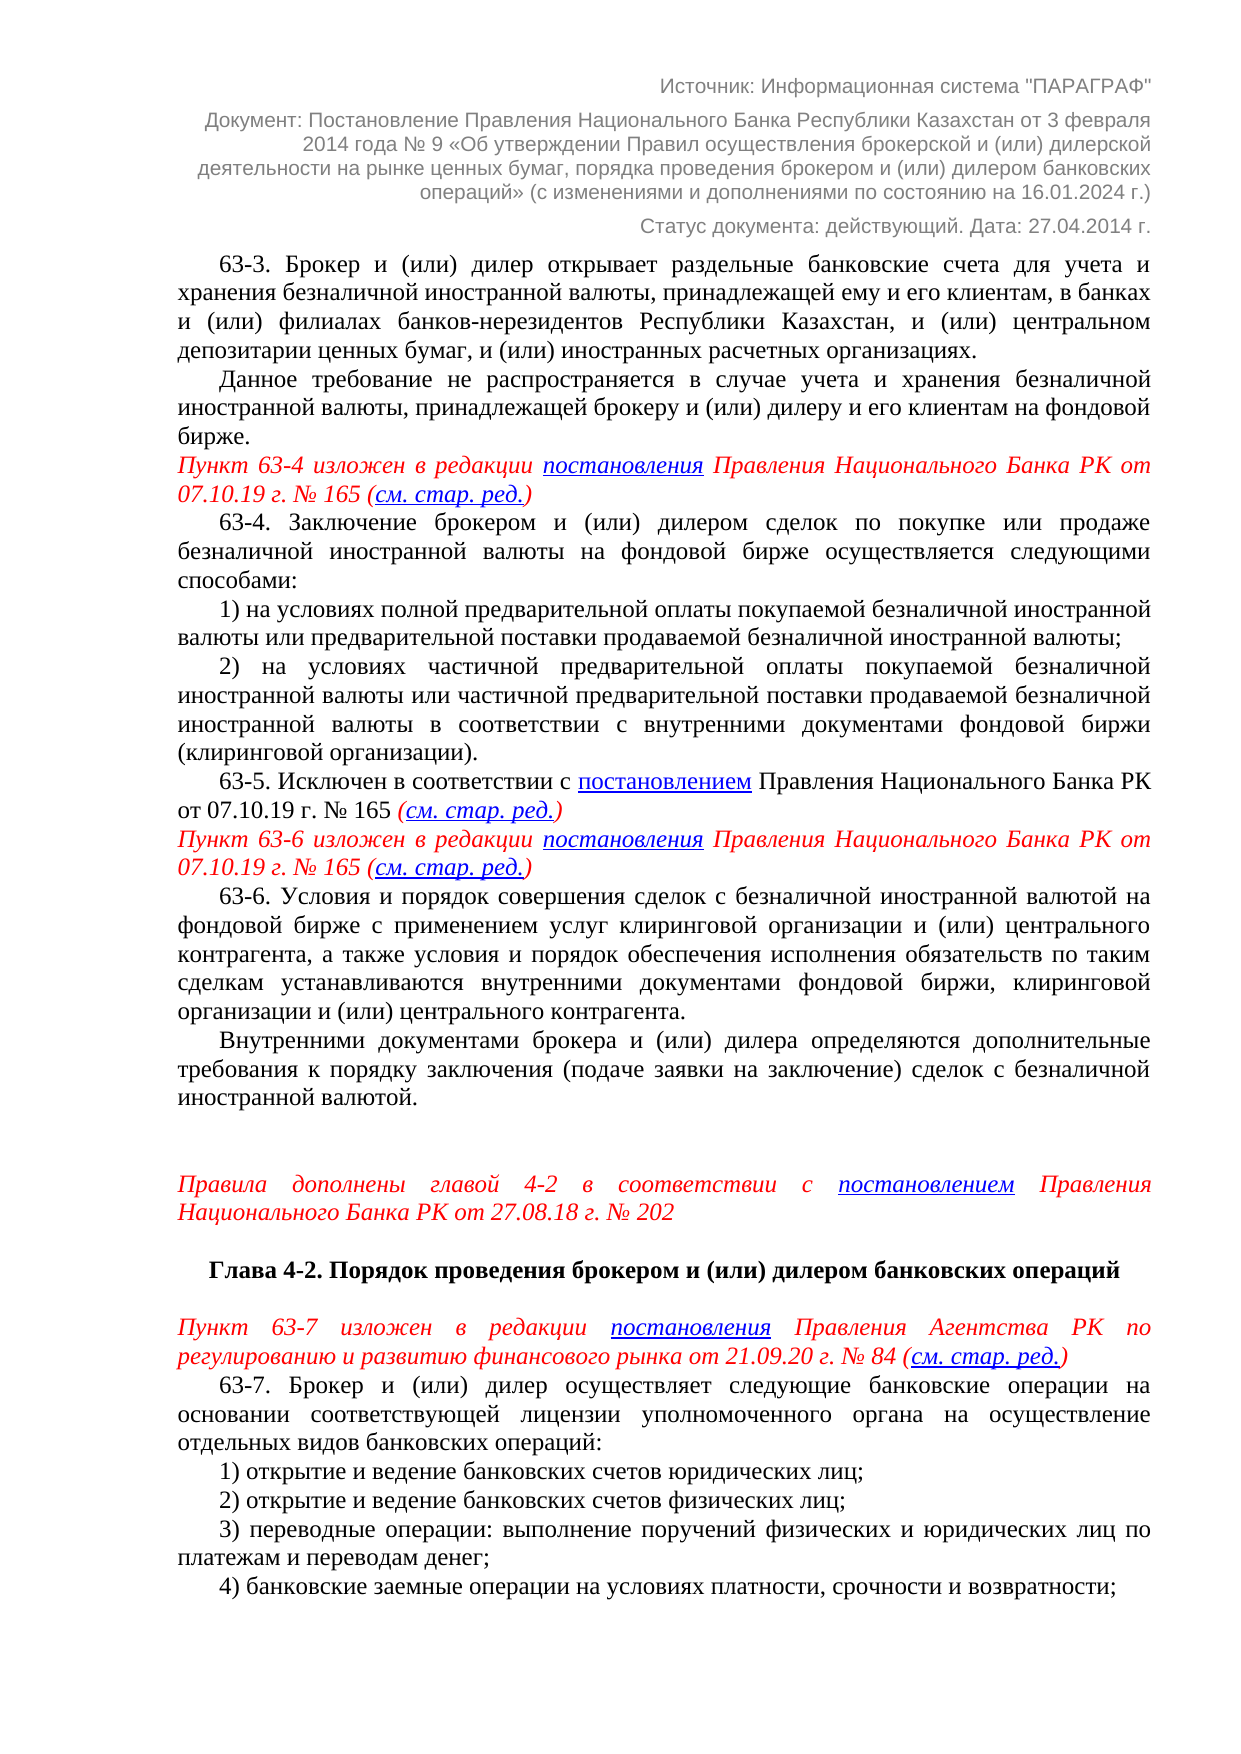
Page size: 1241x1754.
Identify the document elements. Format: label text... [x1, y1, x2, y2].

text Правила дополнены главой 4-2 в соответствии с постановлением Правления Национального Банка РК от 27.08.18 г. № 202 [177, 1169, 1152, 1226]
text 63-6. Условия и порядок совершения сделок с безналичной иностранной валютой на фондовой бирже с применением услуг клиринговой организации и (или) центрального контрагента, а также условия и порядок обеспечения исполнения обязательств по таким сделкам устанавливаются внутренними документами фондовой биржи, клиринговой организации и (или) центрального контрагента. [177, 881, 1152, 1025]
text Глава 4-2. Порядок проведения брокером и (или) дилером банковских операций [177, 1255, 1152, 1284]
text Пункт 63-6 изложен в редакции постановления Правления Национального Банка РК от 07.10.19 г. № 165 (см. стар. ред.) [177, 824, 1152, 881]
text 63-3. Брокер и (или) дилер открывает раздельные банковские счета для учета и хранения безналичной иностранной валюты, принадлежащей ему и его клиентам, в банках и (или) филиалах банков-нерезидентов Республики Казахстан, и (или) центральном депозитарии ценных бумаг, и (или) иностранных расчетных организациях. [177, 249, 1152, 364]
text 1) открытие и ведение банковских счетов юридических лиц; [177, 1456, 1152, 1485]
text 63-7. Брокер и (или) дилер осуществляет следующие банковские операции на основании соответствующей лицензии уполномоченного органа на осуществление отдельных видов банковских операций: [177, 1370, 1152, 1456]
text 63-5. Исключен в соответствии с постановлением Правления Национального Банка РК от 07.10.19 г. № 165 (см. стар. ред.) [177, 766, 1152, 824]
text Пункт 63-4 изложен в редакции постановления Правления Национального Банка РК от 07.10.19 г. № 165 (см. стар. ред.) [177, 450, 1152, 507]
text 4) банковские заемные операции на условиях платности, срочности и возвратности; [177, 1571, 1152, 1600]
text Данное требование не распространяется в случае учета и хранения безналичной иностранной валюты, принадлежащей брокеру и (или) дилеру и его клиентам на фондовой бирже. [177, 364, 1152, 450]
text 2) на условиях частичной предварительной оплаты покупаемой безналичной иностранной валюты или частичной предварительной поставки продаваемой безналичной иностранной валюты в соответствии с внутренними документами фондовой биржи (клиринговой организации). [177, 651, 1152, 766]
text Пункт 63-7 изложен в редакции постановления Правления Агентства РК по регулированию и развитию финансового рынка от 21.09.20 г. № 84 (см. стар. ред.) [177, 1312, 1152, 1370]
text Внутренними документами брокера и (или) дилера определяются дополнительные требования к порядку заключения (подаче заявки на заключение) сделок с безналичной иностранной валютой. [177, 1025, 1152, 1111]
text 2) открытие и ведение банковских счетов физических лиц; [177, 1485, 1152, 1514]
text 63-4. Заключение брокером и (или) дилером сделок по покупке или продаже безналичной иностранной валюты на фондовой бирже осуществляется следующими способами: [177, 507, 1152, 594]
text 1) на условиях полной предварительной оплаты покупаемой безналичной иностранной валюты или предварительной поставки продаваемой безналичной иностранной валюты; [177, 594, 1152, 651]
text 3) переводные операции: выполнение поручений физических и юридических лиц по платежам и переводам денег; [177, 1514, 1152, 1571]
